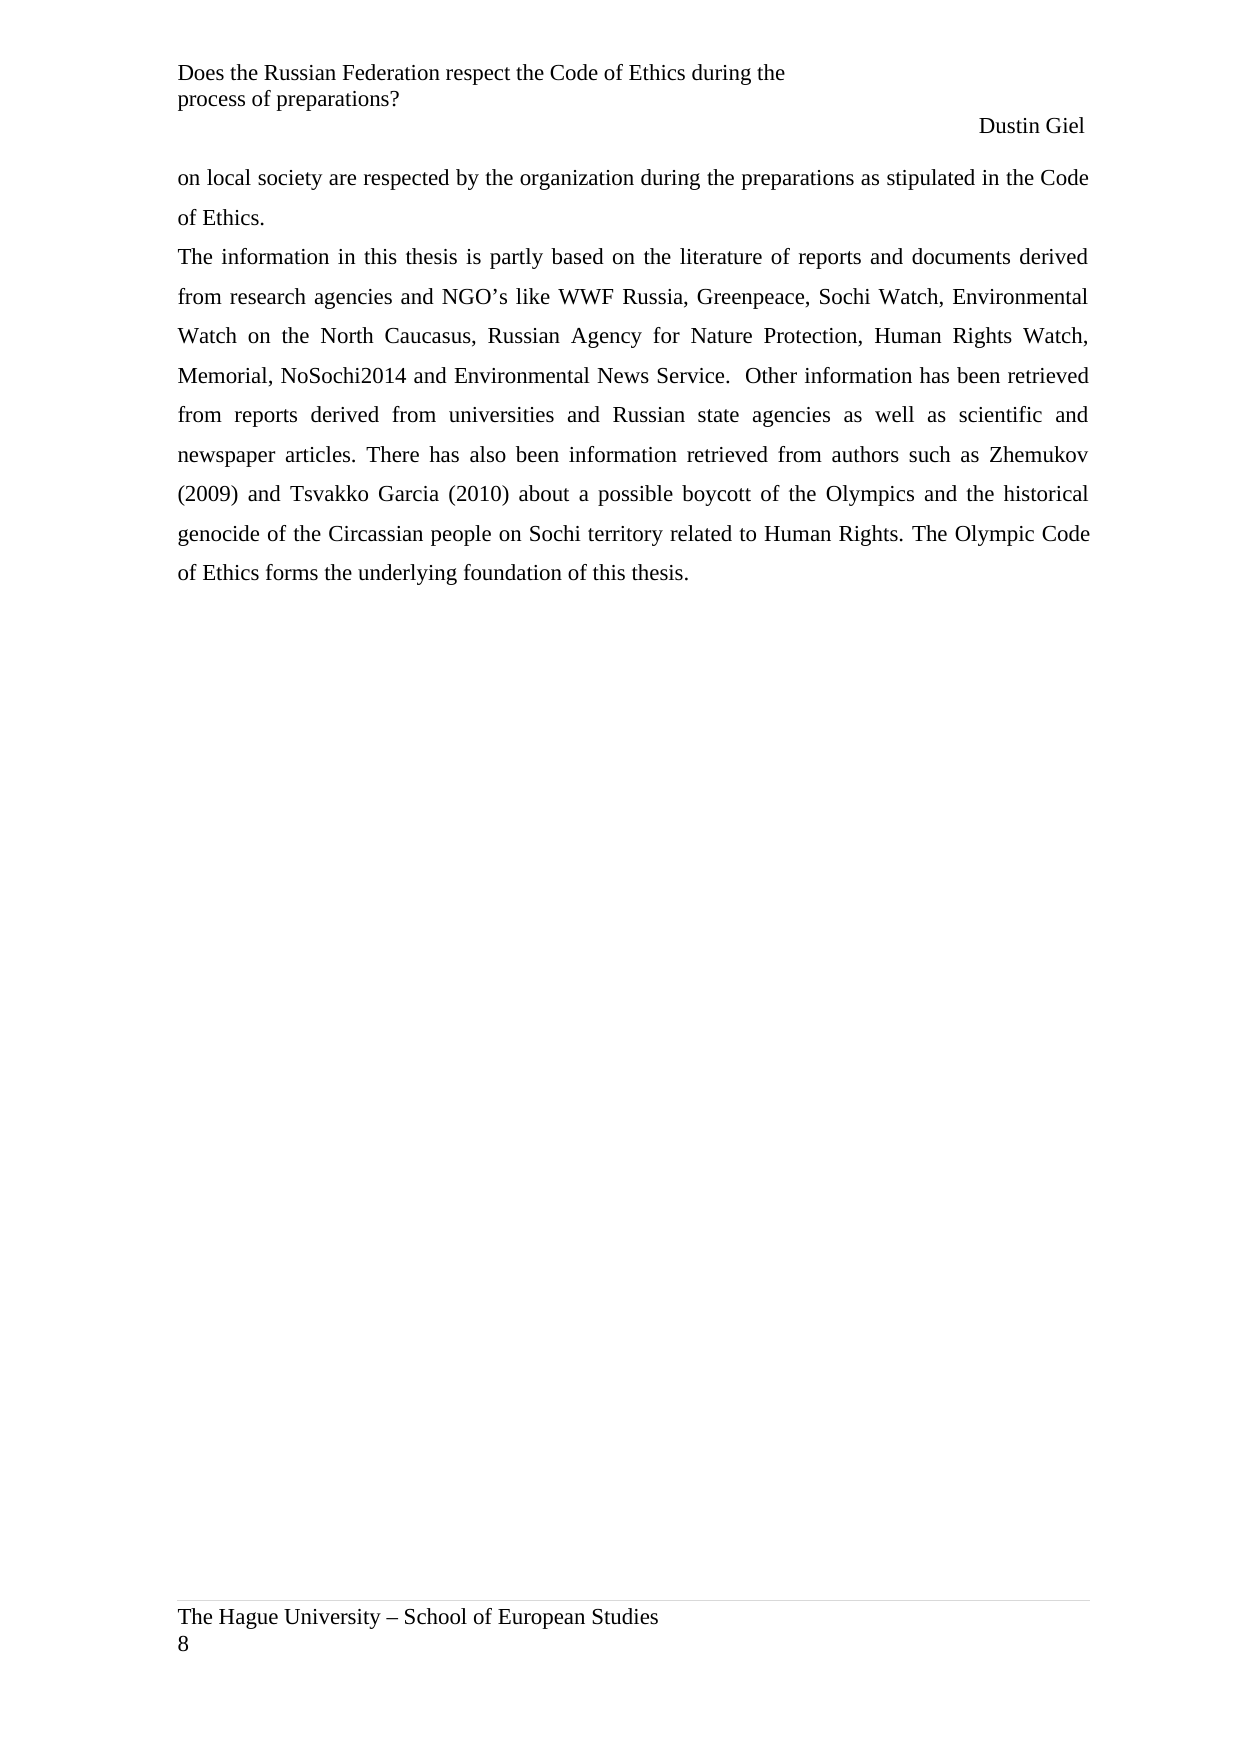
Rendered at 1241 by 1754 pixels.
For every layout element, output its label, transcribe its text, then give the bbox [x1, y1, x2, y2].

text The information in this thesis is partly based on the literature of reports and documents derived from research agencies and NGO’s like WWF Russia, Greenpeace, Sochi Watch, Environmental Watch on the North Caucasus, Russian Agency for Nature Protection, Human Rights Watch, Memorial, NoSochi2014 and Environmental News Service. Other information has been retrieved from reports derived from universities and Russian state agencies as well as scientific and newspaper articles. There has also been information retrieved from authors such as Zhemukov (2009) and Tsvakko Garcia (2010) about a possible boycott of the Olympics and the historical genocide of the Circassian people on Sochi territory related to Human Rights. The Olympic Code of Ethics forms the underlying foundation of this thesis. [177, 243, 1090, 586]
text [177, 164, 1090, 230]
